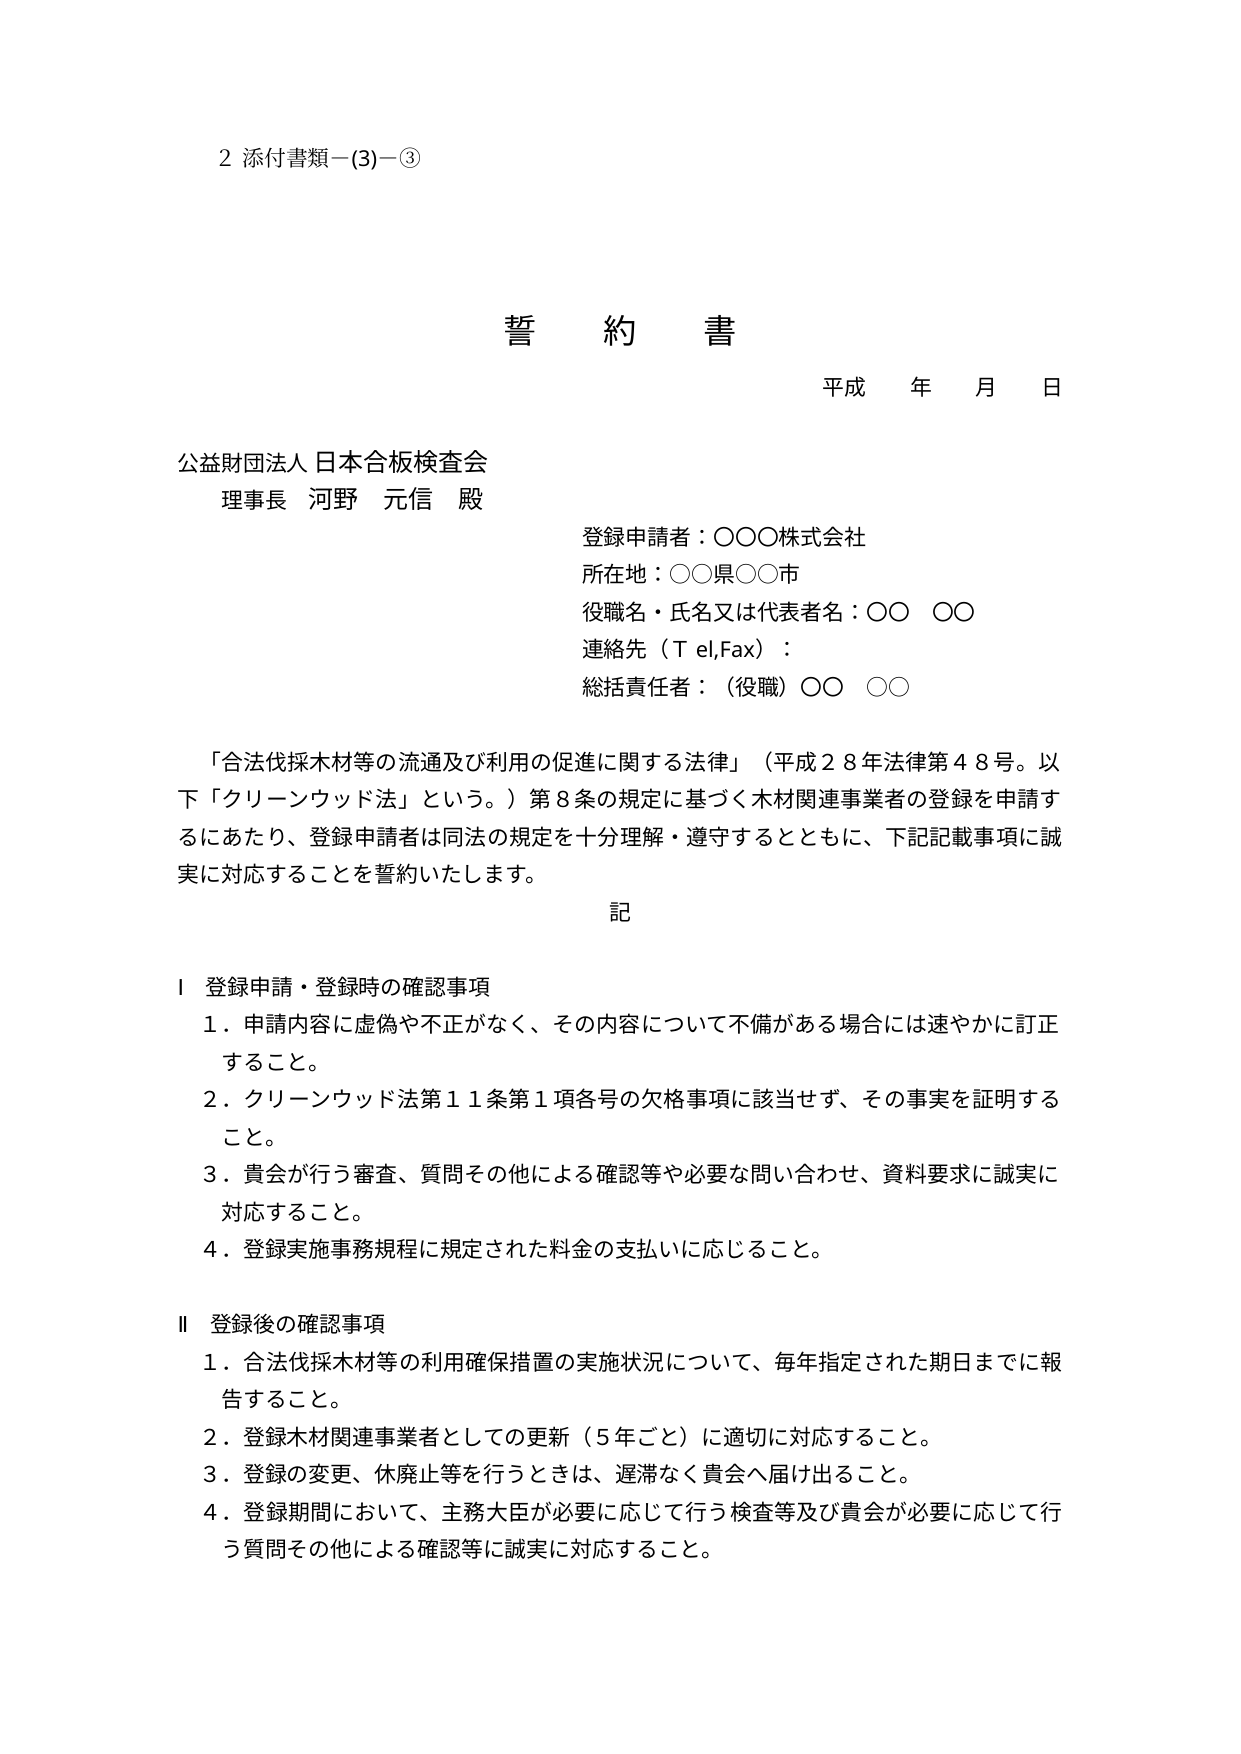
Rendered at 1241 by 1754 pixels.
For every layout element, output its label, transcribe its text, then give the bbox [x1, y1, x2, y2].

text 記 [177, 892, 1063, 929]
text 所在地：○○県○○市 [177, 554, 1063, 592]
text 連絡先（Ｔel,Fax）： [177, 629, 1063, 667]
text ３．貴会が行う審査、質問その他による確認等や必要な問い合わせ、資料要求に誠実に対応すること。 [199, 1154, 1063, 1229]
text 公益財団法人 日本合板検査会 [177, 442, 1063, 479]
text １．申請内容に虚偽や不正がなく、その内容について不備がある場合には速やかに訂正すること。 [177, 1004, 1063, 1079]
text １．合法伐採木材等の利用確保措置の実施状況について、毎年指定された期日までに報告すること。 [177, 1342, 1063, 1417]
text ３．登録の変更、休廃止等を行うときは、遅滞なく貴会へ届け出ること。 [177, 1454, 1063, 1492]
text 理事長 河野 元信 殿 [177, 479, 1063, 517]
text Ⅰ 登録申請・登録時の確認事項 [177, 967, 1063, 1004]
text 役職名・氏名又は代表者名：〇〇 〇〇 [177, 592, 1063, 629]
text 登録申請者：〇〇〇株式会社 [177, 517, 1063, 554]
text ４．登録実施事務規程に規定された料金の支払いに応じること。 [199, 1229, 1063, 1267]
text Ⅱ 登録後の確認事項 [177, 1304, 1063, 1342]
text ２．登録木材関連事業者としての更新（５年ごと）に適切に対応すること。 [177, 1417, 1063, 1454]
text 平成 年 月 日 [177, 367, 1063, 404]
text 「合法伐採木材等の流通及び利用の促進に関する法律」（平成２８年法律第４８号。以下「クリーンウッド法」という。）第８条の規定に基づく木材関連事業者の登録を申請するにあたり、登録申請者は同法の規定を十分理解・遵守するとともに、下記記載事項に誠実に対応することを誓約いたします。 [177, 742, 1063, 892]
text ４．登録期間において、主務大臣が必要に応じて行う検査等及び貴会が必要に応じて行う質問その他による確認等に誠実に対応すること。 [177, 1492, 1063, 1567]
text 総括責任者：（役職）〇〇 ○○ [177, 667, 1063, 704]
text ２．クリーンウッド法第１１条第１項各号の欠格事項に該当せず、その事実を証明すること。 [199, 1079, 1063, 1154]
text 誓 約 書 [177, 292, 1063, 367]
